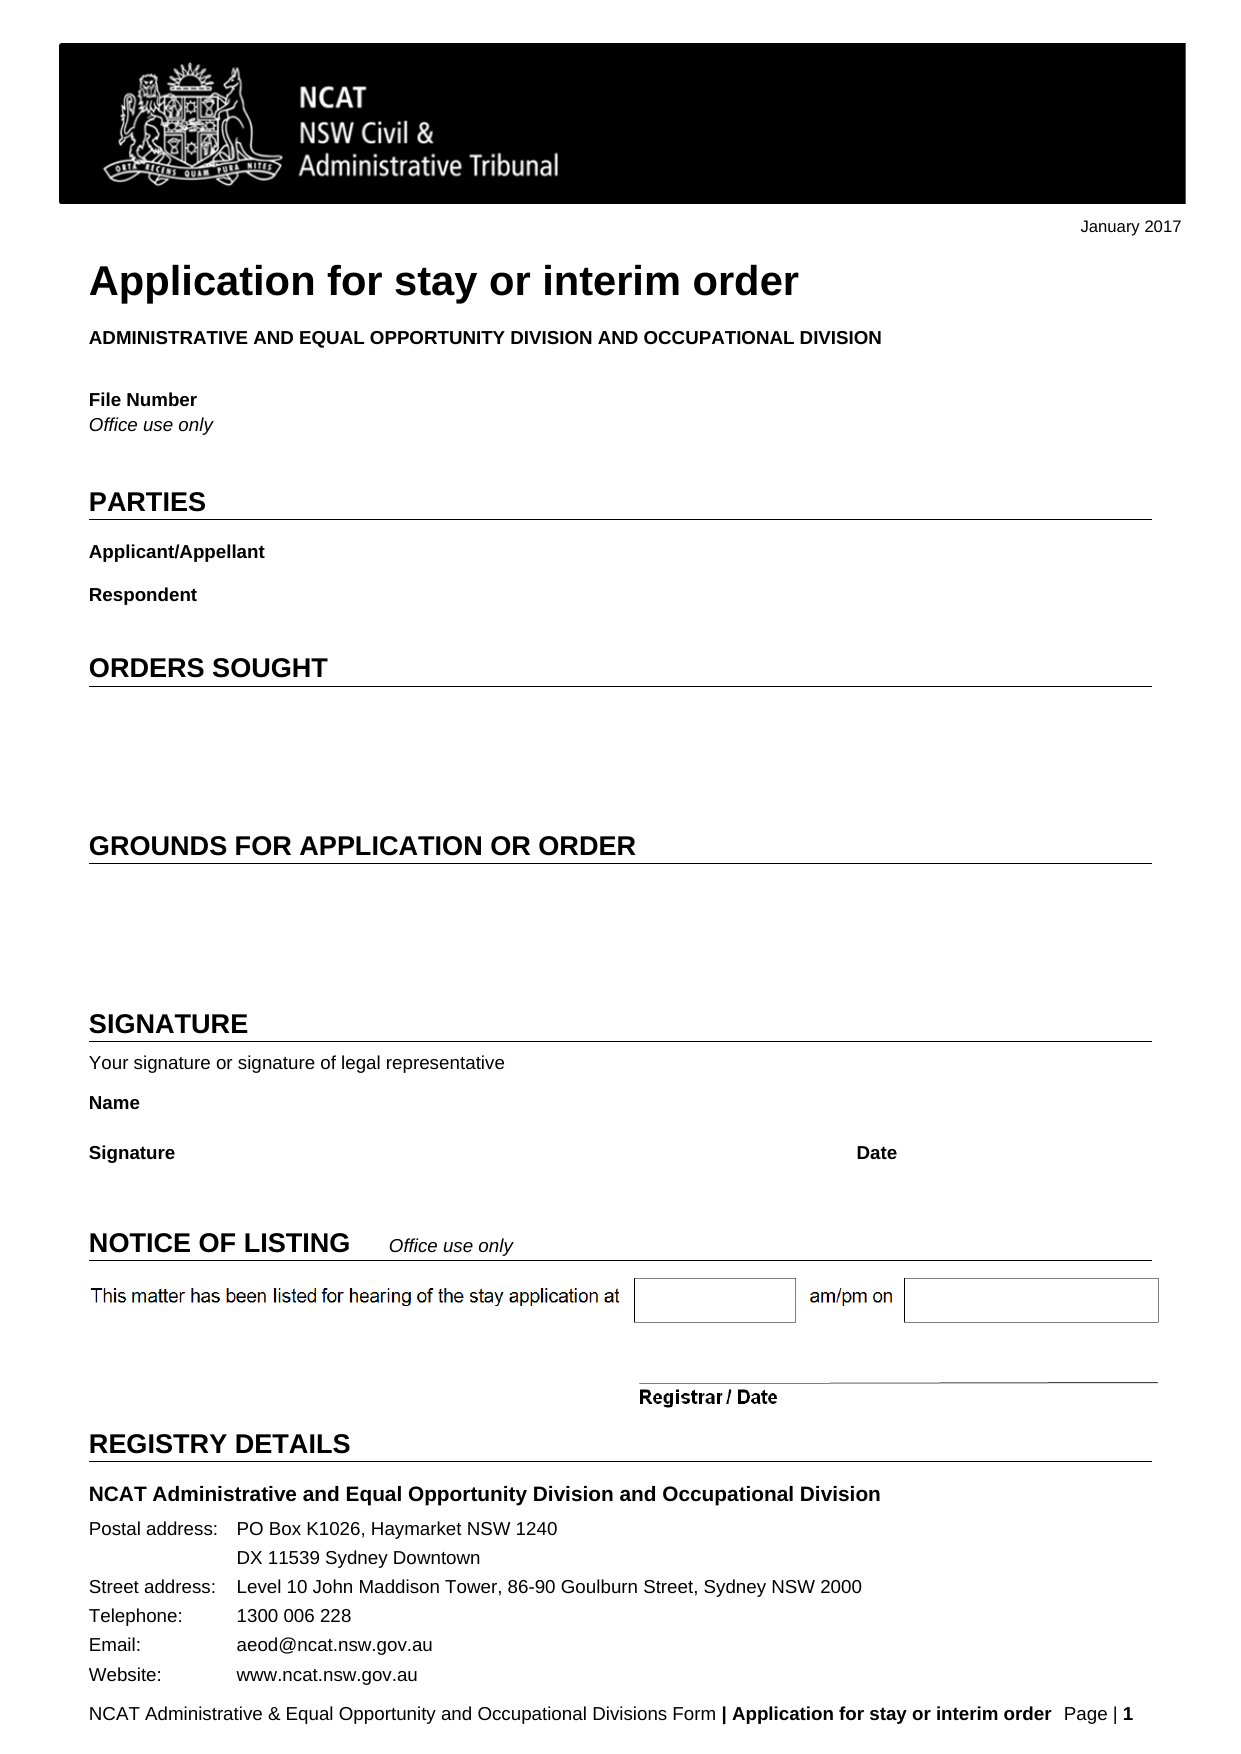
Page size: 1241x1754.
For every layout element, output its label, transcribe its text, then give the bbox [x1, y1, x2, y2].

subtitle GROUNDS FOR APPLICATION OR ORDER [89, 830, 1152, 863]
text Street address: Level 10 John Maddison Tower, 86-90 Goulburn Street, Sydney NSW 2000 [89, 1572, 1152, 1597]
text Telephone: 1300 006 228 [89, 1602, 1152, 1627]
subtitle NOTICE OF LISTING Office use only [89, 1227, 1152, 1260]
text Email: aeod@ncat.nsw.gov.au [89, 1631, 1152, 1656]
subtitle PARTIES [89, 486, 1152, 519]
text Respondent [89, 578, 1152, 607]
text Your signature or signature of legal representative [89, 1048, 1152, 1073]
text DX 11539 Sydney Downtown [89, 1543, 1152, 1568]
text January 2017 [89, 216, 1181, 236]
text ADMINISTRATIVE AND EQUAL OPPORTUNITY DIVISION AND OCCUPATIONAL DIVISION [89, 317, 1152, 348]
text File Number Office use only [89, 386, 1152, 436]
text Website: www.ncat.nsw.gov.au [89, 1660, 1152, 1685]
picture [59, 43, 1186, 204]
text Signature Date [89, 1136, 1152, 1164]
subtitle Application for stay or interim order [89, 256, 1152, 304]
subtitle SIGNATURE [89, 1008, 1152, 1041]
subtitle NCAT Administrative and Equal Opportunity Division and Occupational Division [89, 1474, 1152, 1506]
picture [88, 1273, 1161, 1416]
subtitle ORDERS SOUGHT [89, 652, 1152, 686]
text Postal address: PO Box K1026, Haymarket NSW 1240 [89, 1514, 1152, 1539]
text Applicant/Appellant [89, 534, 1152, 563]
subtitle REGISTRY DETAILS [89, 1428, 1152, 1461]
text Name [89, 1086, 1152, 1115]
